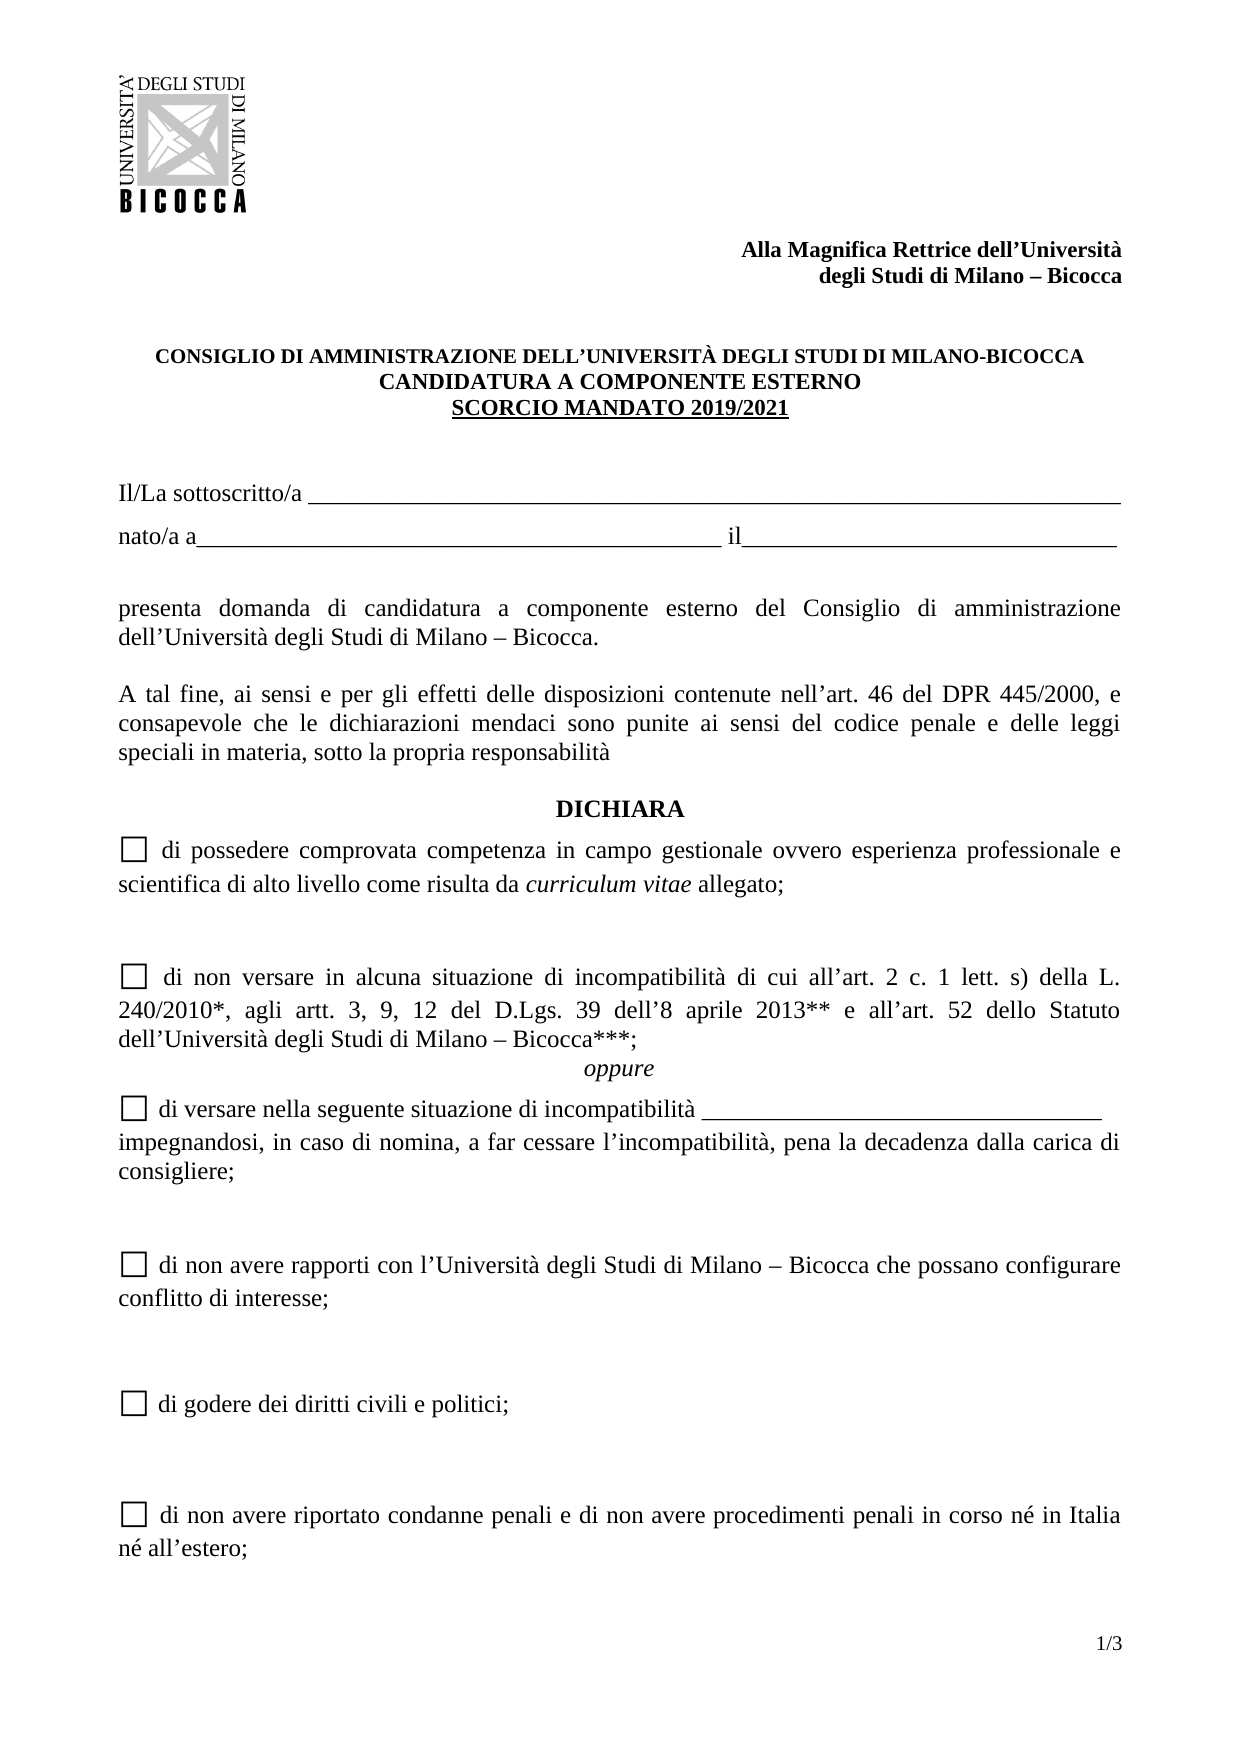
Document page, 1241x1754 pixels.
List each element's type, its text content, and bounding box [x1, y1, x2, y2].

text nato/a a__________________________________________ il______________________________ [118, 521, 1122, 550]
text □ di non avere riportato condanne penali e di non avere procedimenti penali in corso né in Italia né all’estero; [118, 1487, 1122, 1562]
text DICHIARA [118, 794, 1122, 823]
text □ di possedere comprovata competenza in campo gestionale ovvero esperienza professionale e scientifica di alto livello come risulta da curriculum vitae allegato; [118, 823, 1122, 897]
text presenta domanda di candidatura a componente esterno del Consiglio di amministrazione dell’Università degli Studi di Milano – Bicocca. [118, 593, 1122, 651]
text □ di non versare in alcuna situazione di incompatibilità di cui all’art. 2 c. 1 lett. s) della L. 240/2010*, agli artt. 3, 9, 12 del D.Lgs. 39 dell’8 aprile 2013** e all’art. 52 dello Statuto dell’Università degli Studi di Milano – Bicocca***; [118, 950, 1122, 1053]
text CANDIDATURA A COMPONENTE ESTERNO [118, 368, 1122, 394]
text □ di versare nella seguente situazione di incompatibilità ________________________________ [118, 1082, 1122, 1127]
text A tal fine, ai sensi e per gli effetti delle disposizioni contenute nell’art. 46 del DPR 445/2000, e consapevole che le dichiarazioni mendaci sono punite ai sensi del codice penale e delle leggi speciali in materia, sotto la propria responsabilità [118, 679, 1122, 766]
text Alla Magnifica Rettrice dell’Università [738, 236, 1122, 263]
text oppure [118, 1053, 1122, 1082]
text Il/La sottoscritto/a _________________________________________________________________ [118, 478, 1122, 507]
text impegnandosi, in caso di nomina, a far cessare l’incompatibilità, pena la decadenza dalla carica di consigliere; [118, 1127, 1122, 1185]
text degli Studi di Milano – Bicocca [768, 263, 1122, 289]
text □ di non avere rapporti con l’Università degli Studi di Milano – Bicocca che possano configurare conflitto di interesse; [118, 1237, 1122, 1312]
text SCORCIO MANDATO 2019/2021 [118, 394, 1122, 421]
text □ di godere dei diritti civili e politici; [118, 1377, 1122, 1422]
text CONSIGLIO DI AMMINISTRAZIONE DELL’UNIVERSITÀ DEGLI STUDI DI MILANO-BICOCCA [118, 344, 1122, 368]
